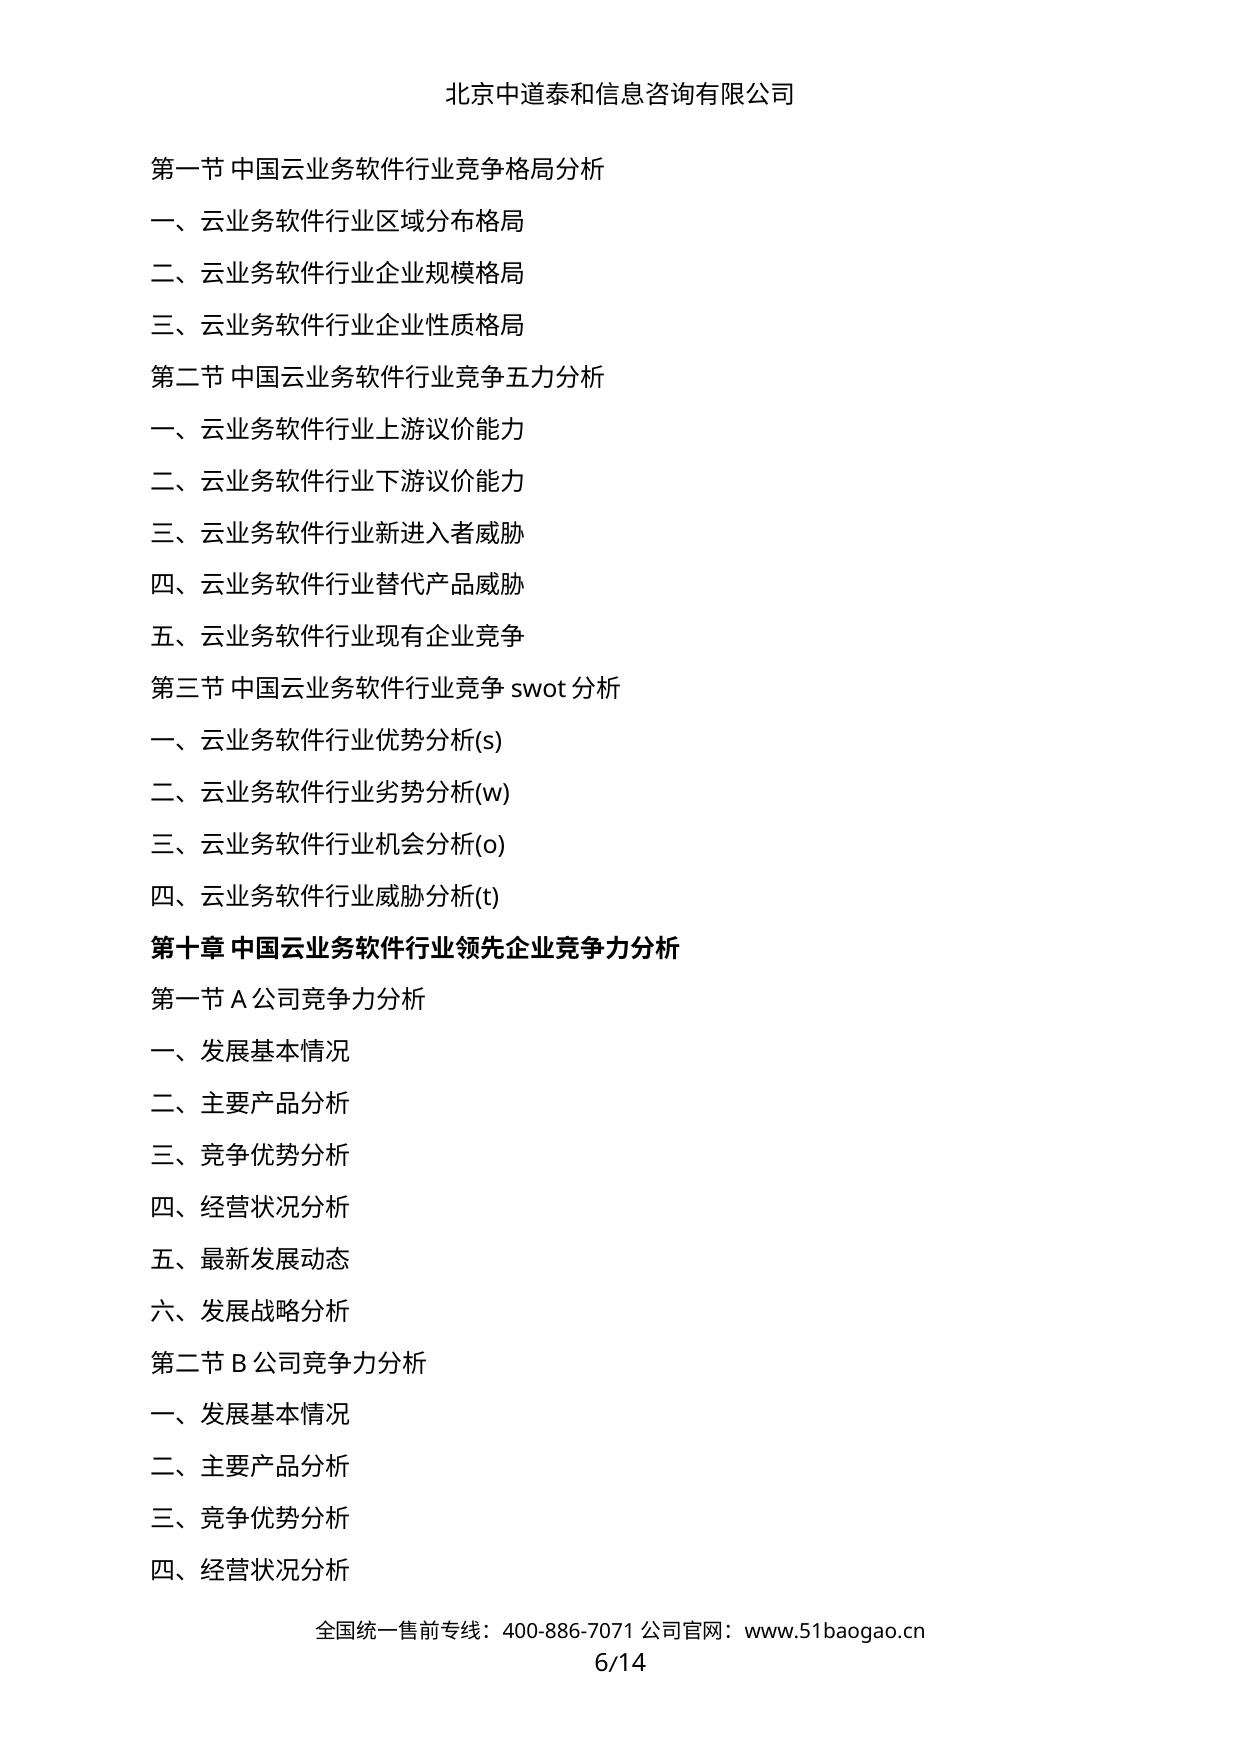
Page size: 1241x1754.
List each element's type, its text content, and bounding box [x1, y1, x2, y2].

text 第十章 中国云业务软件行业领先企业竞争力分析 [150, 928, 1090, 964]
text 一、发展基本情况 [150, 1395, 1090, 1431]
text 六、发展战略分析 [150, 1291, 1090, 1327]
text 二、主要产品分析 [150, 1447, 1090, 1483]
text 三、云业务软件行业新进入者威胁 [150, 513, 1090, 549]
text 四、经营状况分析 [150, 1187, 1090, 1224]
text 第二节 B公司竞争力分析 [150, 1343, 1090, 1379]
text 三、竞争优势分析 [150, 1499, 1090, 1535]
text 第三节 中国云业务软件行业竞争swot分析 [150, 669, 1090, 705]
text 第一节 中国云业务软件行业竞争格局分析 [150, 150, 1090, 186]
text 五、最新发展动态 [150, 1239, 1090, 1276]
text 二、云业务软件行业企业规模格局 [150, 254, 1090, 290]
text 四、云业务软件行业威胁分析(t) [150, 876, 1090, 912]
text 一、云业务软件行业优势分析(s) [150, 721, 1090, 757]
text 二、主要产品分析 [150, 1084, 1090, 1120]
text 五、云业务软件行业现有企业竞争 [150, 617, 1090, 653]
text 二、云业务软件行业下游议价能力 [150, 461, 1090, 497]
text 一、云业务软件行业区域分布格局 [150, 202, 1090, 238]
text 三、云业务软件行业机会分析(o) [150, 824, 1090, 861]
text 一、发展基本情况 [150, 1032, 1090, 1068]
text 二、云业务软件行业劣势分析(w) [150, 772, 1090, 809]
text 四、经营状况分析 [150, 1551, 1090, 1587]
text 第二节 中国云业务软件行业竞争五力分析 [150, 357, 1090, 394]
text 一、云业务软件行业上游议价能力 [150, 409, 1090, 446]
text 三、竞争优势分析 [150, 1136, 1090, 1172]
text 三、云业务软件行业企业性质格局 [150, 306, 1090, 342]
text 四、云业务软件行业替代产品威胁 [150, 565, 1090, 601]
text 第一节 A公司竞争力分析 [150, 980, 1090, 1016]
